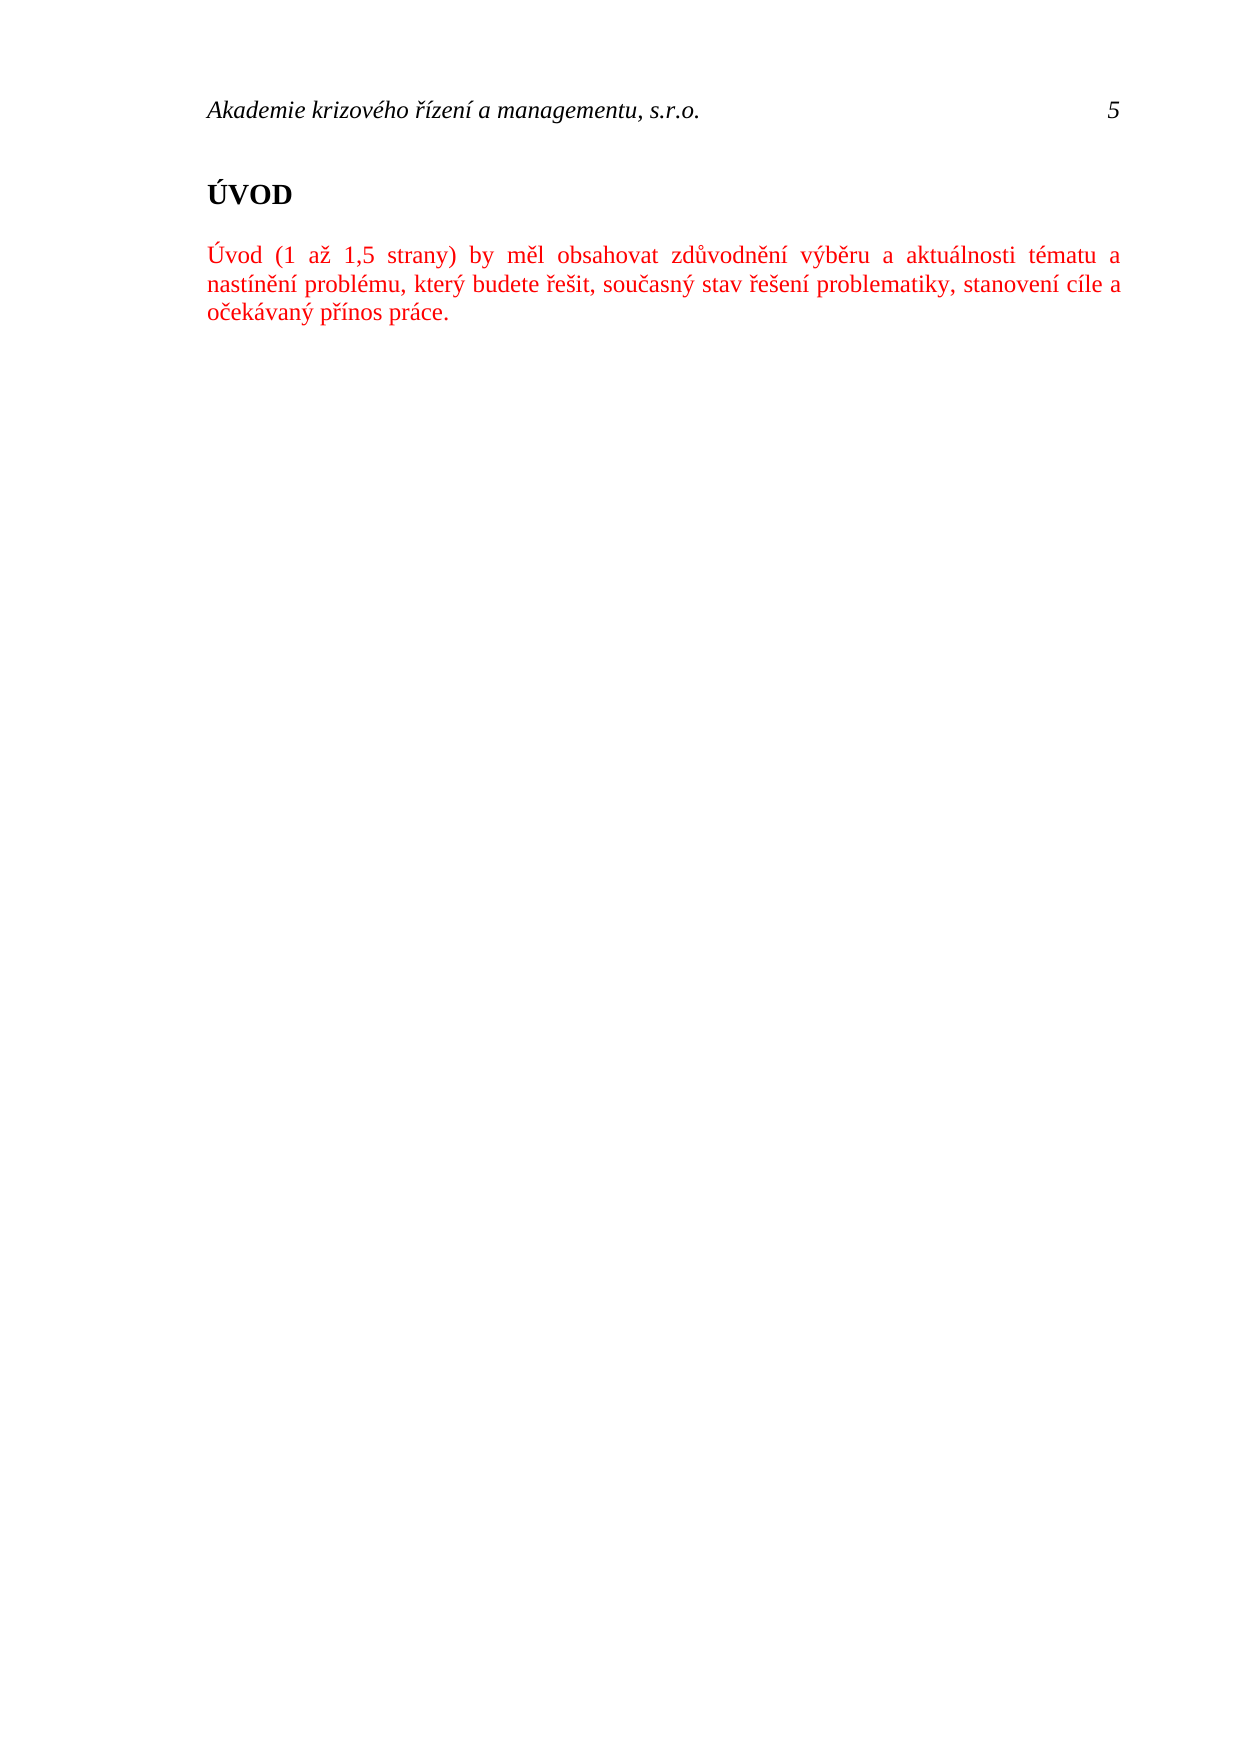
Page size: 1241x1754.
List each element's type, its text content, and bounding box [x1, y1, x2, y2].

text Úvod [207, 177, 1122, 211]
text Úvod (1 až 1,5 strany) by měl obsahovat zdůvodnění výběru a aktuálnosti tématu a nastínění problému, který budete řešit, současný stav řešení problematiky, stanovení cíle a očekávaný přínos práce. [207, 240, 1122, 326]
